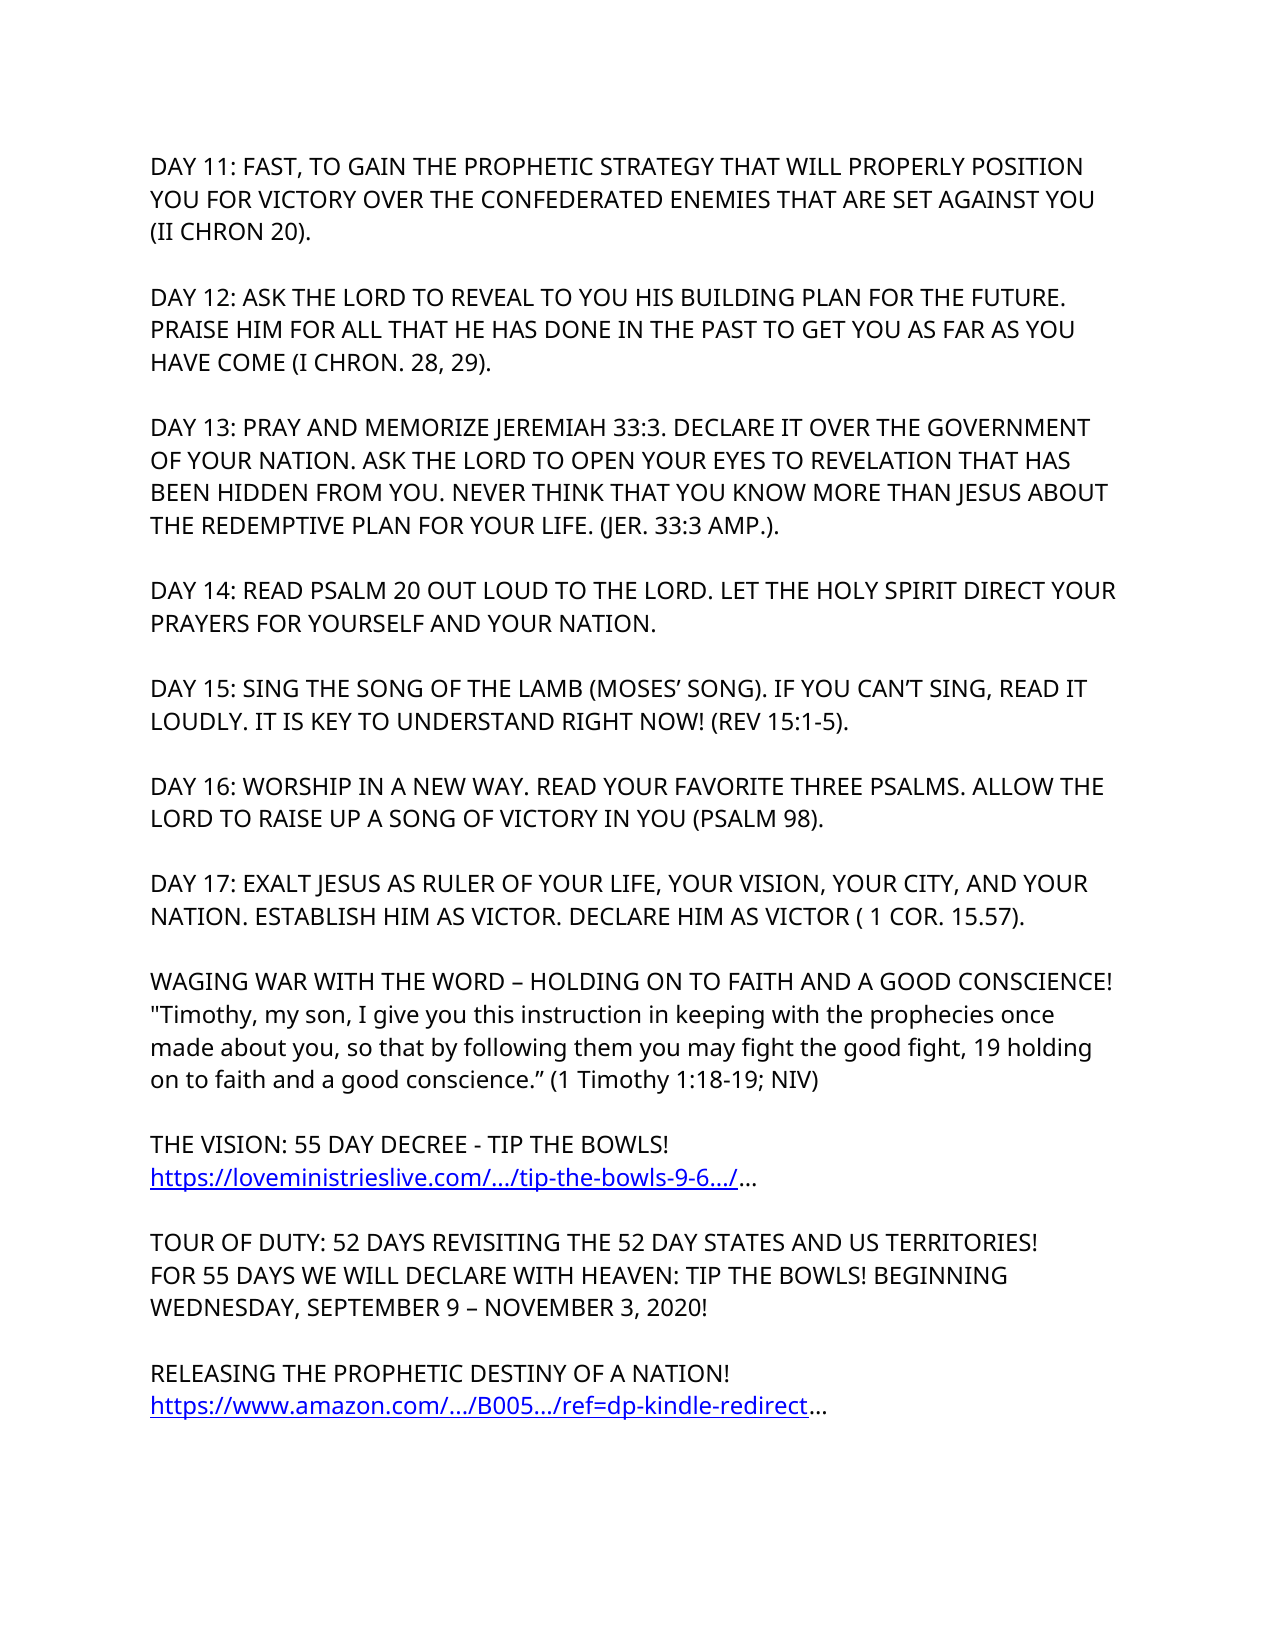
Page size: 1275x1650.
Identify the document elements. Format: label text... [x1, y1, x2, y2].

text RELEASING THE PROPHETIC DESTINY OF A NATION! https://www.amazon.com/.../B005.../ref=dp-kindle-redirect... [150, 1356, 1125, 1422]
text TOUR OF DUTY: 52 DAYS REVISITING THE 52 DAY STATES AND US TERRITORIES! [150, 1226, 1125, 1258]
text FOR 55 DAYS WE WILL DECLARE WITH HEAVEN: TIP THE BOWLS! BEGINNING WEDNESDAY, SEPTEMBER 9 – NOVEMBER 3, 2020! [150, 1258, 1125, 1324]
text DAY 14: READ PSALM 20 OUT LOUD TO THE LORD. LET THE HOLY SPIRIT DIRECT YOUR PRAYERS FOR YOURSELF AND YOUR NATION. [150, 574, 1125, 639]
text DAY 11: FAST, TO GAIN THE PROPHETIC STRATEGY THAT WILL PROPERLY POSITION YOU FOR VICTORY OVER THE CONFEDERATED ENEMIES THAT ARE SET AGAINST YOU (II CHRON 20). [150, 150, 1125, 248]
text THE VISION: 55 DAY DECREE - TIP THE BOWLS! [150, 1128, 1125, 1161]
text DAY 12: ASK THE LORD TO REVEAL TO YOU HIS BUILDING PLAN FOR THE FUTURE. PRAISE HIM FOR ALL THAT HE HAS DONE IN THE PAST TO GET YOU AS FAR AS YOU HAVE COME (I CHRON. 28, 29). [150, 280, 1125, 378]
text https://loveministrieslive.com/.../tip-the-bowls-9-6.../... [150, 1161, 1125, 1193]
text WAGING WAR WITH THE WORD – HOLDING ON TO FAITH AND A GOOD CONSCIENCE! [150, 965, 1125, 998]
text DAY 15: SING THE SONG OF THE LAMB (MOSES’ SONG). IF YOU CAN’T SING, READ IT LOUDLY. IT IS KEY TO UNDERSTAND RIGHT NOW! (REV 15:1-5). [150, 672, 1125, 737]
text DAY 13: PRAY AND MEMORIZE JEREMIAH 33:3. DECLARE IT OVER THE GOVERNMENT OF YOUR NATION. ASK THE LORD TO OPEN YOUR EYES TO REVELATION THAT HAS BEEN HIDDEN FROM YOU. NEVER THINK THAT YOU KNOW MORE THAN JESUS ABOUT THE REDEMPTIVE PLAN FOR YOUR LIFE. (JER. 33:3 AMP.). [150, 411, 1125, 541]
text DAY 17: EXALT JESUS AS RULER OF YOUR LIFE, YOUR VISION, YOUR CITY, AND YOUR NATION. ESTABLISH HIM AS VICTOR. DECLARE HIM AS VICTOR ( 1 COR. 15.57). [150, 867, 1125, 932]
text DAY 16: WORSHIP IN A NEW WAY. READ YOUR FAVORITE THREE PSALMS. ALLOW THE LORD TO RAISE UP A SONG OF VICTORY IN YOU (PSALM 98). [150, 769, 1125, 835]
text "Timothy, my son, I give you this instruction in keeping with the prophecies once made about you, so that by following them you may fight the good fight, 19 holding on to faith and a good conscience.” (1 Timothy 1:18-19; NIV) [150, 998, 1125, 1096]
